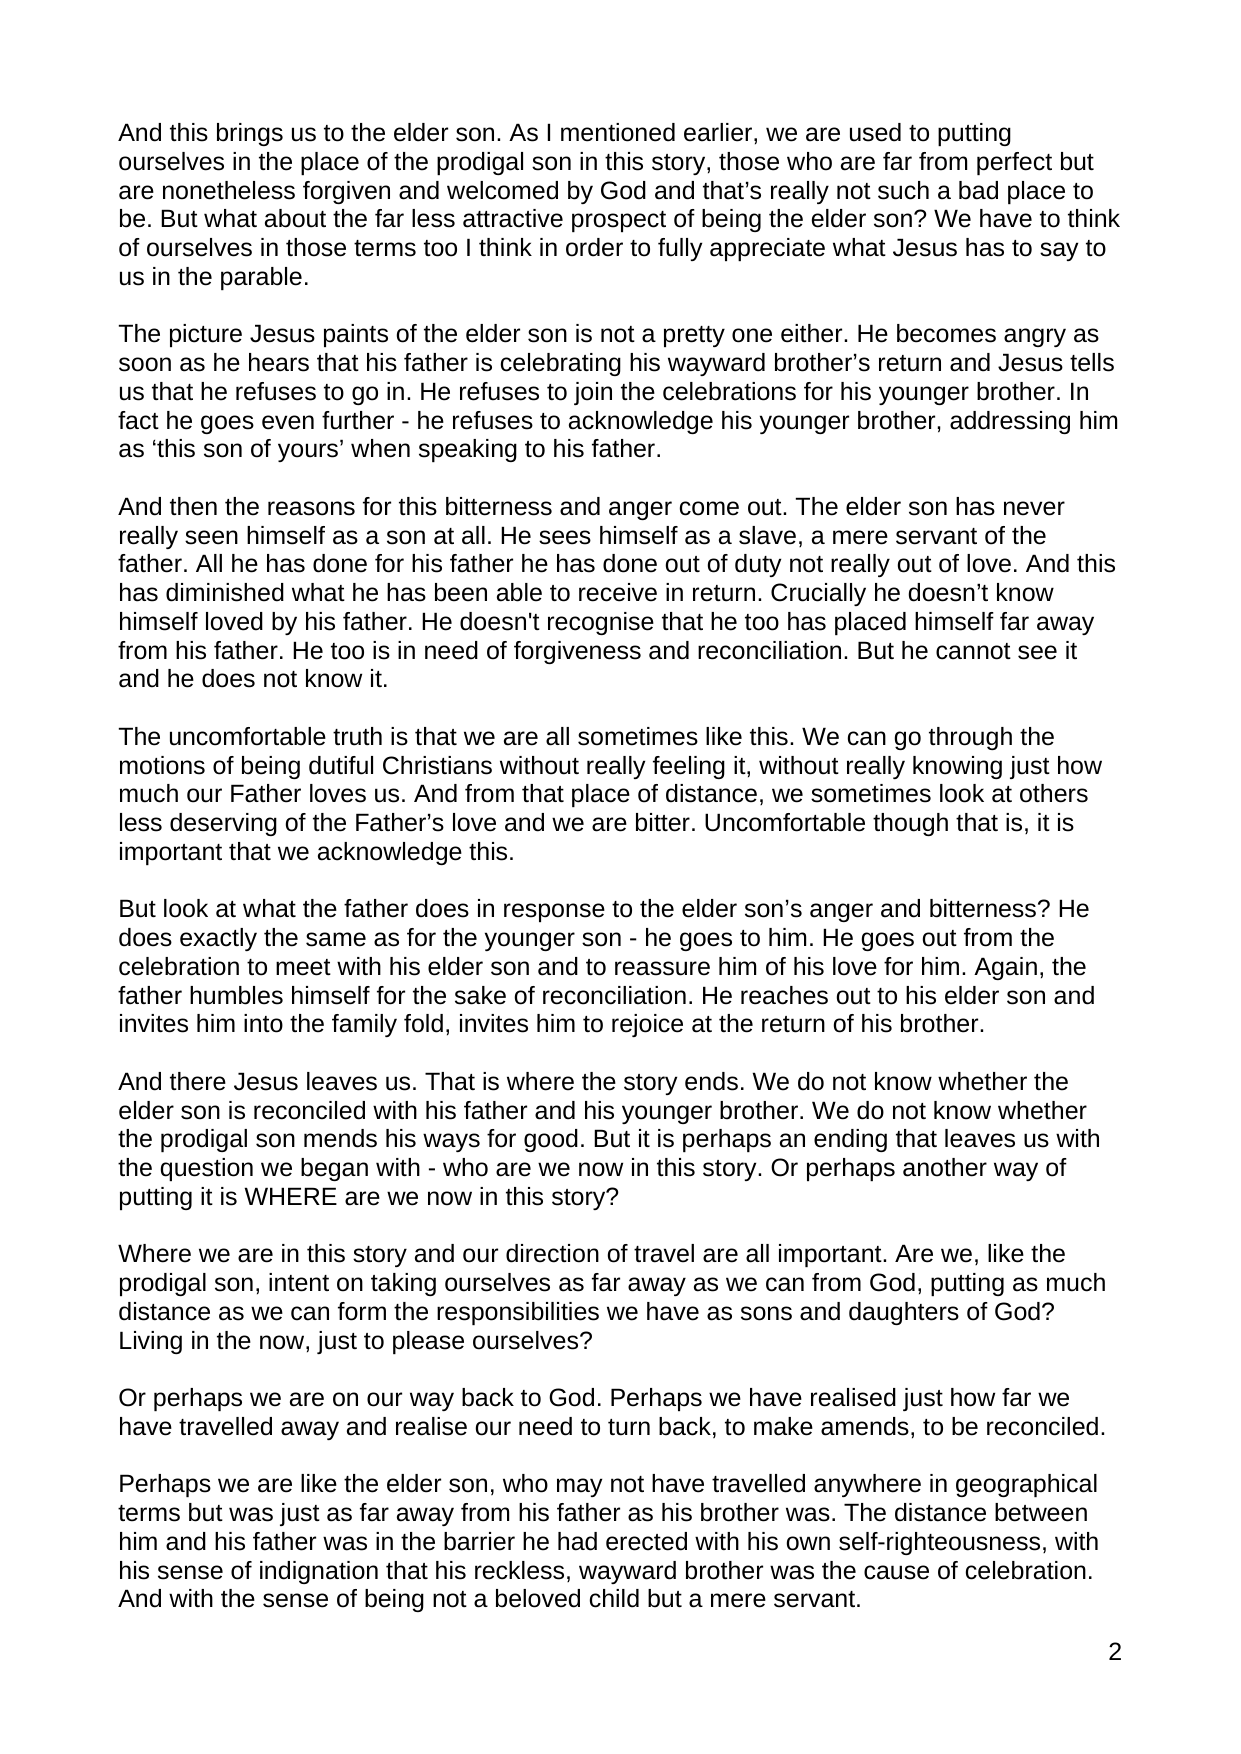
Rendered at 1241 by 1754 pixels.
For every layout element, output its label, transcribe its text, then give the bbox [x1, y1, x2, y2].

text And then the reasons for this bitterness and anger come out. The elder son has never really seen himself as a son at all. He sees himself as a slave, a mere servant of the father. All he has done for his father he has done out of duty not really out of love. And this has diminished what he has been able to receive in return. Crucially he doesn’t know himself loved by his father. He doesn't recognise that he too has placed himself far away from his father. He too is in need of forgiveness and reconciliation. But he cannot see it and he does not know it. [118, 492, 1122, 693]
text Perhaps we are like the elder son, who may not have travelled anywhere in geographical terms but was just as far away from his father as his brother was. The distance between him and his father was in the barrier he had erected with his own self-righteousness, with his sense of indignation that his reckless, wayward brother was the cause of celebration. And with the sense of being not a beloved child but a mere servant. [118, 1469, 1122, 1613]
text The picture Jesus paints of the elder son is not a pretty one either. He becomes angry as soon as he hears that his father is celebrating his wayward brother’s return and Jesus tells us that he refuses to go in. He refuses to join the celebrations for his younger brother. In fact he goes even further - he refuses to acknowledge his younger brother, addressing him as ‘this son of yours’ when speaking to his father. [118, 319, 1122, 463]
text And there Jesus leaves us. That is where the story ends. We do not know whether the elder son is reconciled with his father and his younger brother. We do not know whether the prodigal son mends his ways for good. But it is perhaps an ending that leaves us with the question we began with - who are we now in this story. Or perhaps another way of putting it is WHERE are we now in this story? [118, 1067, 1122, 1211]
text The uncomfortable truth is that we are all sometimes like this. We can go through the motions of being dutiful Christians without really feeling it, without really knowing just how much our Father loves us. And from that place of distance, we sometimes look at others less deserving of the Father’s love and we are bitter. Uncomfortable though that is, it is important that we acknowledge this. [118, 722, 1122, 866]
text Where we are in this story and our direction of travel are all important. Are we, like the prodigal son, intent on taking ourselves as far away as we can from God, putting as much distance as we can form the responsibilities we have as sons and daughters of God? Living in the now, just to please ourselves? [118, 1239, 1122, 1354]
text But look at what the father does in response to the elder son’s anger and bitterness? He does exactly the same as for the younger son - he goes to him. He goes out from the celebration to meet with his elder son and to reassure him of his love for him. Again, the father humbles himself for the sake of reconciliation. He reaches out to his elder son and invites him into the family fold, invites him to rejoice at the return of his brother. [118, 894, 1122, 1038]
text Or perhaps we are on our way back to God. Perhaps we have realised just how far we have travelled away and realise our need to turn back, to make amends, to be reconciled. [118, 1383, 1122, 1441]
text And this brings us to the elder son. As I mentioned earlier, we are used to putting ourselves in the place of the prodigal son in this story, those who are far from perfect but are nonetheless forgiven and welcomed by God and that’s really not such a bad place to be. But what about the far less attractive prospect of being the elder son? We have to think of ourselves in those terms too I think in order to fully appreciate what Jesus has to say to us in the parable. [118, 118, 1122, 291]
